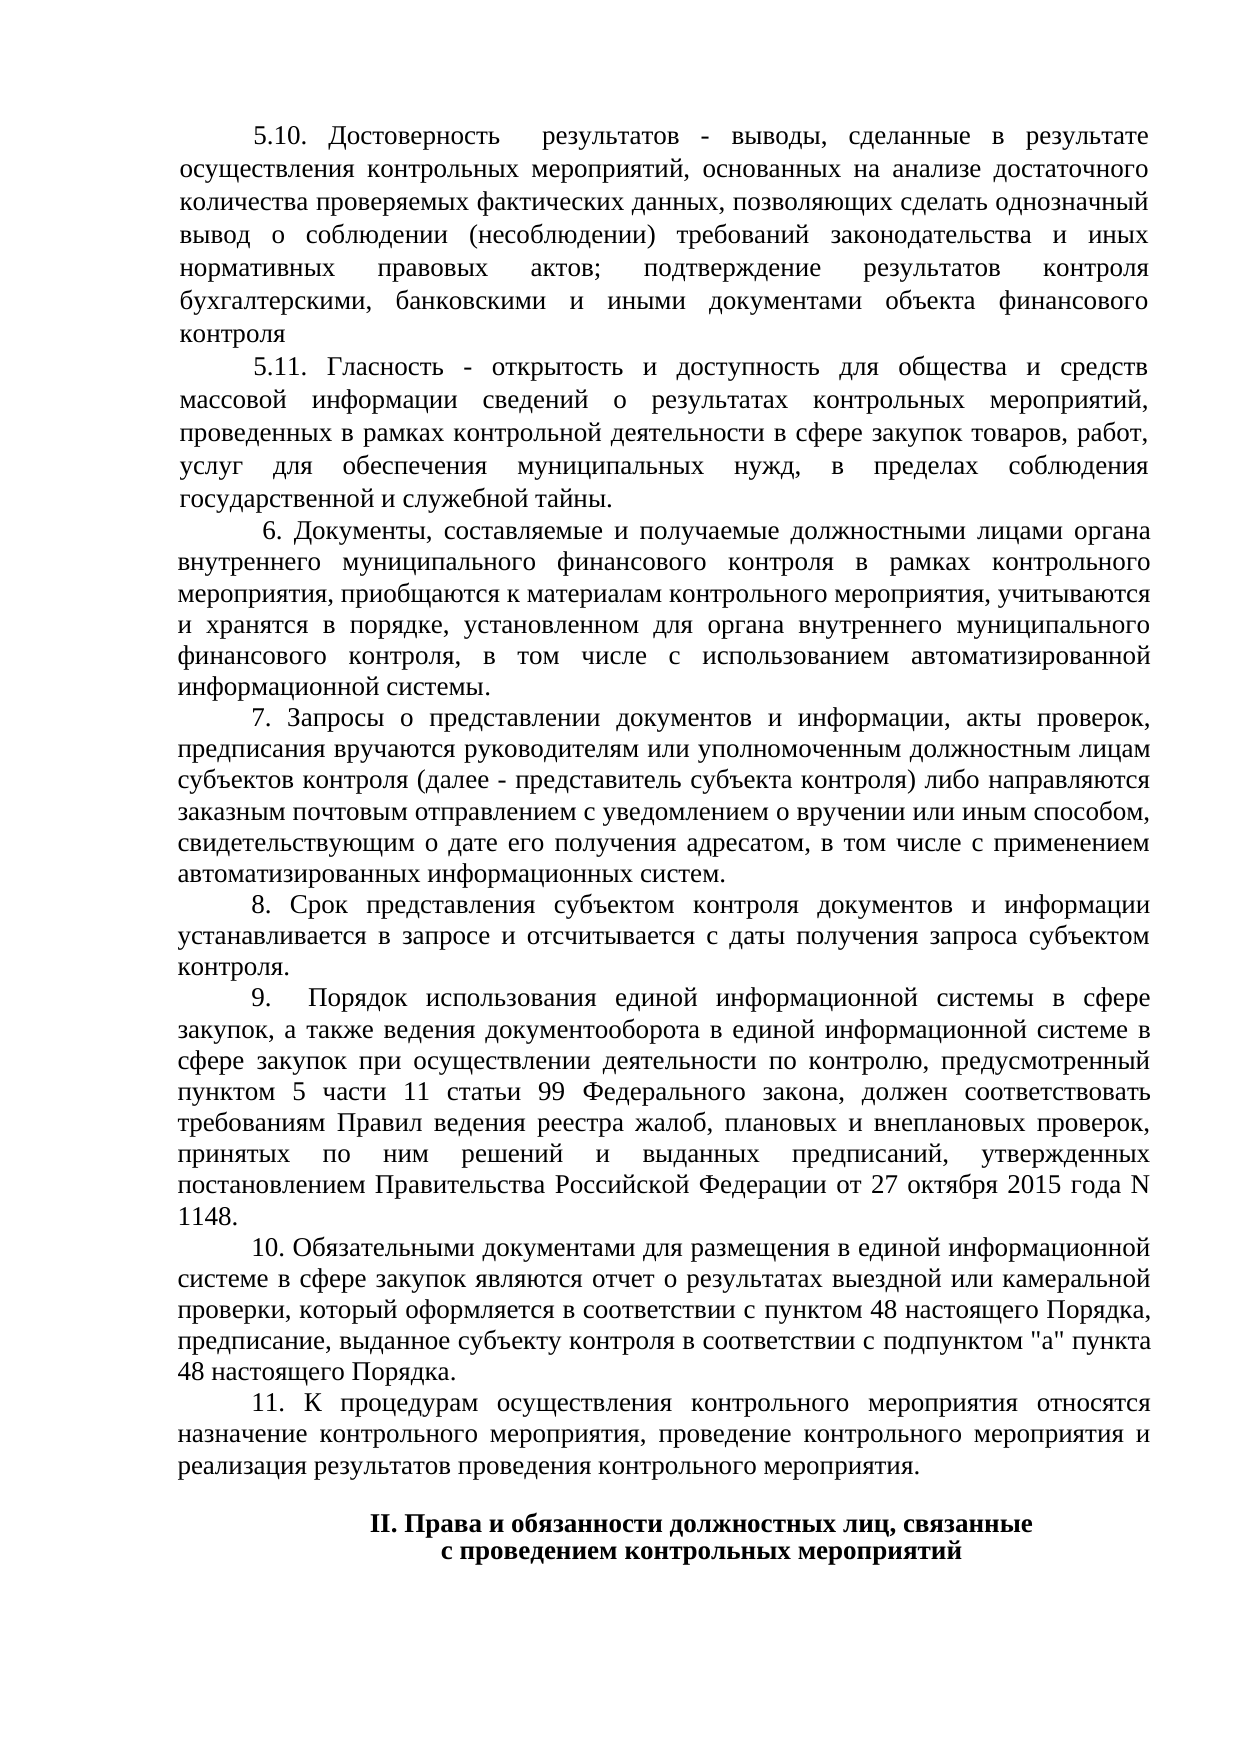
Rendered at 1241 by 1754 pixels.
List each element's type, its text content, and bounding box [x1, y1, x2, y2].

text 5.11. Гласность - открытость и доступность для общества и средств массовой информации сведений о результатах контрольных мероприятий, проведенных в рамках контрольной деятельности в сфере закупок товаров, работ, услуг для обеспечения муниципальных нужд, в пределах соблюдения государственной и служебной тайны. [179, 349, 1149, 514]
text 8. Срок представления субъектом контроля документов и информации устанавливается в запросе и отсчитывается с даты получения запроса субъектом контроля. [177, 888, 1152, 982]
text II. Права и обязанности должностных лиц, связанные [177, 1511, 1152, 1538]
text 11. К процедурам осуществления контрольного мероприятия относятся назначение контрольного мероприятия, проведение контрольного мероприятия и реализация результатов проведения контрольного мероприятия. [177, 1386, 1152, 1480]
text 6. Документы, составляемые и получаемые должностными лицами органа внутреннего муниципального финансового контроля в рамках контрольного мероприятия, приобщаются к материалам контрольного мероприятия, учитываются и хранятся в порядке, установленном для органа внутреннего муниципального финансового контроля, в том числе с использованием автоматизированной информационной системы. [177, 514, 1152, 701]
text 10. Обязательными документами для размещения в единой информационной системе в сфере закупок являются отчет о результатах выездной или камеральной проверки, который оформляется в соответствии с пунктом 48 настоящего Порядка, предписание, выданное субъекту контроля в соответствии с подпунктом "а" пункта 48 настоящего Порядка. [177, 1231, 1152, 1386]
text 7. Запросы о представлении документов и информации, акты проверок, предписания вручаются руководителям или уполномоченным должностным лицам субъектов контроля (далее - представитель субъекта контроля) либо направляются заказным почтовым отправлением с уведомлением о вручении или иным способом, свидетельствующим о дате его получения адресатом, в том числе с применением автоматизированных информационных систем. [177, 701, 1152, 888]
text 9. Порядок использования единой информационной системы в сфере закупок, а также ведения документооборота в единой информационной системе в сфере закупок при осуществлении деятельности по контролю, предусмотренный пунктом 5 части 11 статьи 99 Федерального закона, должен соответствовать требованиям Правил ведения реестра жалоб, плановых и внеплановых проверок, принятых по ним решений и выданных предписаний, утвержденных постановлением Правительства Российской Федерации от 27 октября 2015 года N 1148. [177, 982, 1152, 1231]
text 5.10. Достоверность результатов - выводы, сделанные в результате осуществления контрольных мероприятий, основанных на анализе достаточного количества проверяемых фактических данных, позволяющих сделать однозначный вывод о соблюдении (несоблюдении) требований законодательства и иных нормативных правовых актов; подтверждение результатов контроля бухгалтерскими, банковскими и иными документами объекта финансового контроля [179, 118, 1149, 349]
text с проведением контрольных мероприятий [177, 1538, 1152, 1565]
